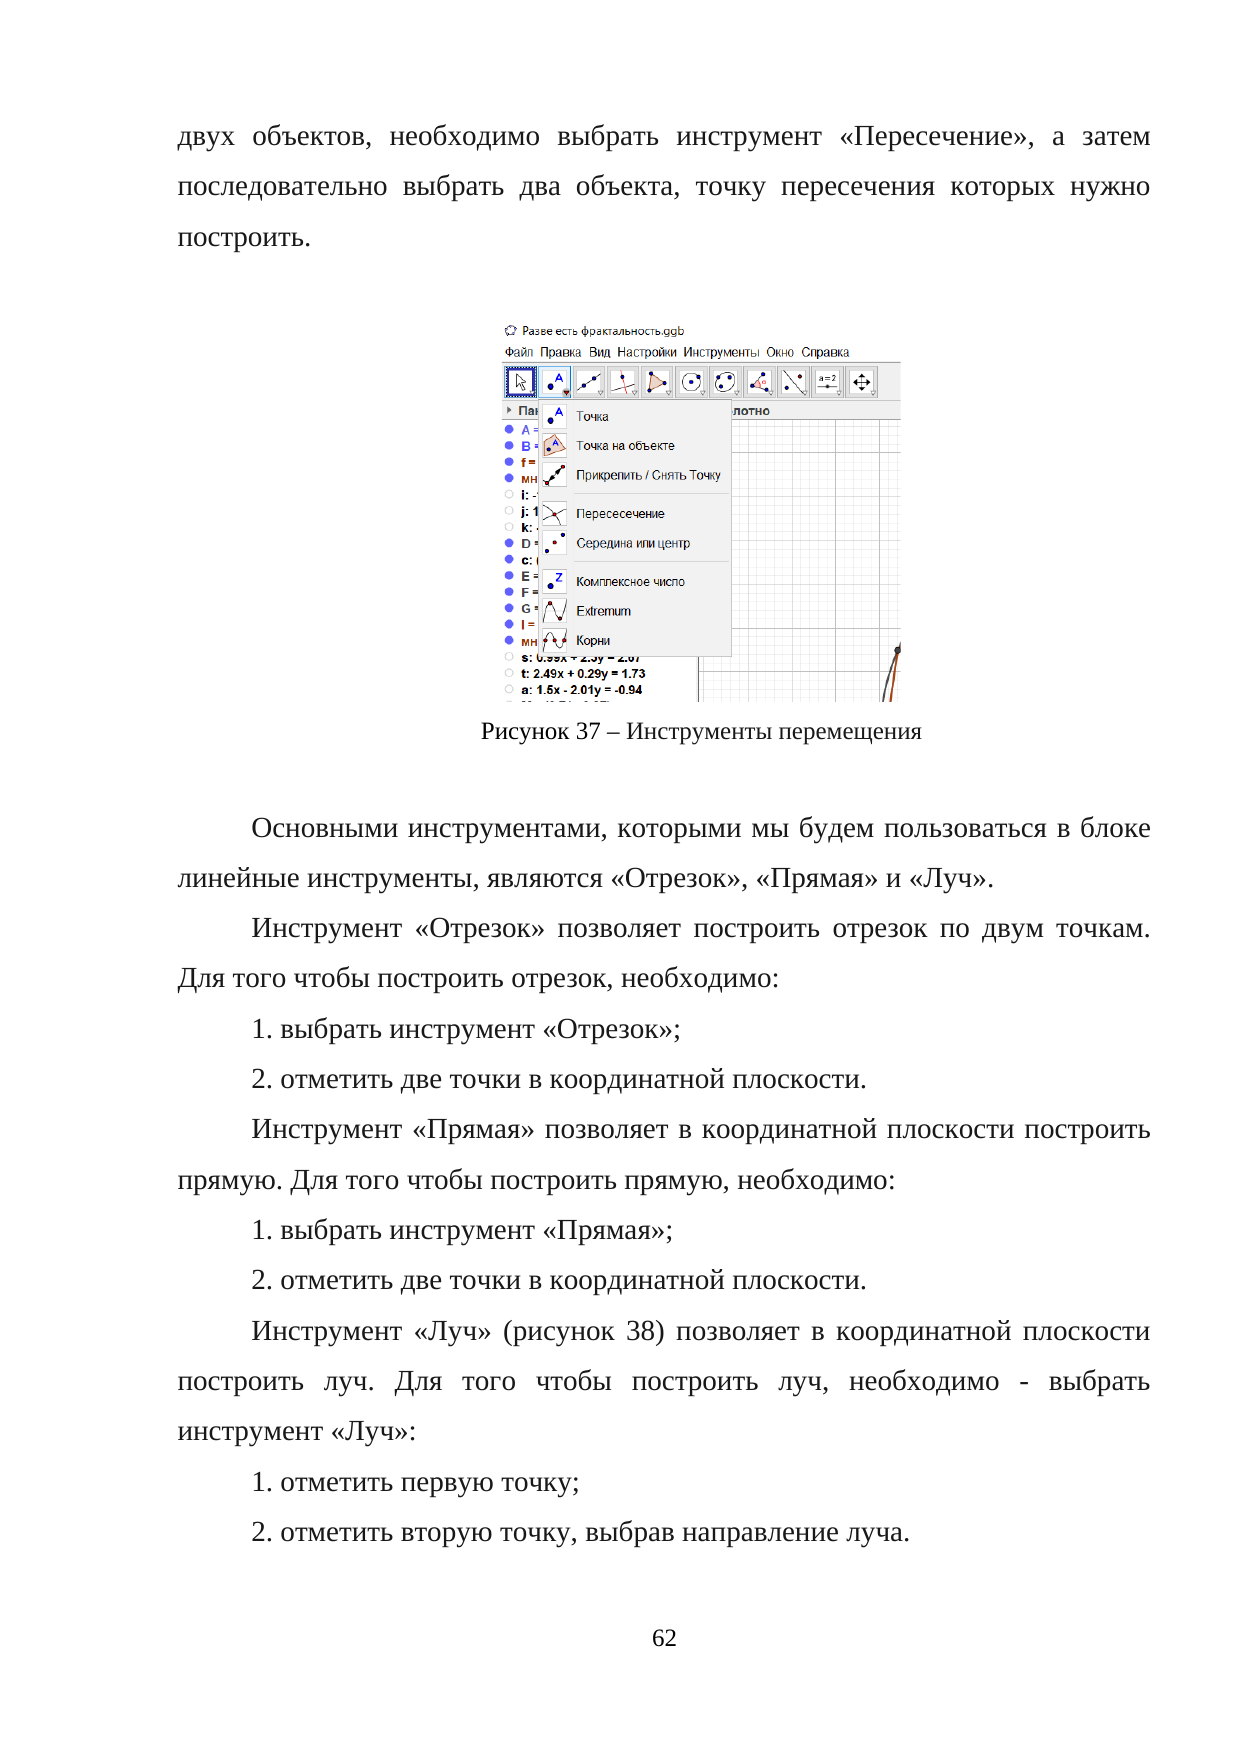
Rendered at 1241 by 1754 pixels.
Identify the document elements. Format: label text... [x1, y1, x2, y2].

picture [501, 319, 901, 702]
text 1. выбрать инструмент «Прямая»; [251, 1212, 1152, 1246]
text Инструмент «Луч» (рисунок 38) позволяет в координатной плоскости построить луч. Для того чтобы построить луч, необходимо - выбрать инструмент «Луч»: [177, 1313, 1152, 1447]
text Инструмент «Отрезок» позволяет построить отрезок по двум точкам. Для того чтобы построить отрезок, необходимо: [177, 910, 1152, 994]
text Основными инструментами, которыми мы будем пользоваться в блоке линейные инструменты, являются «Отрезок», «Прямая» и «Луч». [177, 810, 1152, 893]
text 2. отметить две точки в координатной плоскости. [251, 1262, 1152, 1296]
text 2. отметить вторую точку, выбрав направление луча. [251, 1514, 1152, 1548]
text 1. выбрать инструмент «Отрезок»; [251, 1011, 1152, 1044]
text 2. отметить две точки в координатной плоскости. [251, 1061, 1152, 1095]
text Рисунок 37 – Инструменты перемещения [177, 716, 1152, 745]
text Инструмент «Прямая» позволяет в координатной плоскости построить прямую. Для того чтобы построить прямую, необходимо: [177, 1112, 1152, 1195]
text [177, 118, 1152, 252]
text 1. отметить первую точку; [251, 1464, 1152, 1497]
